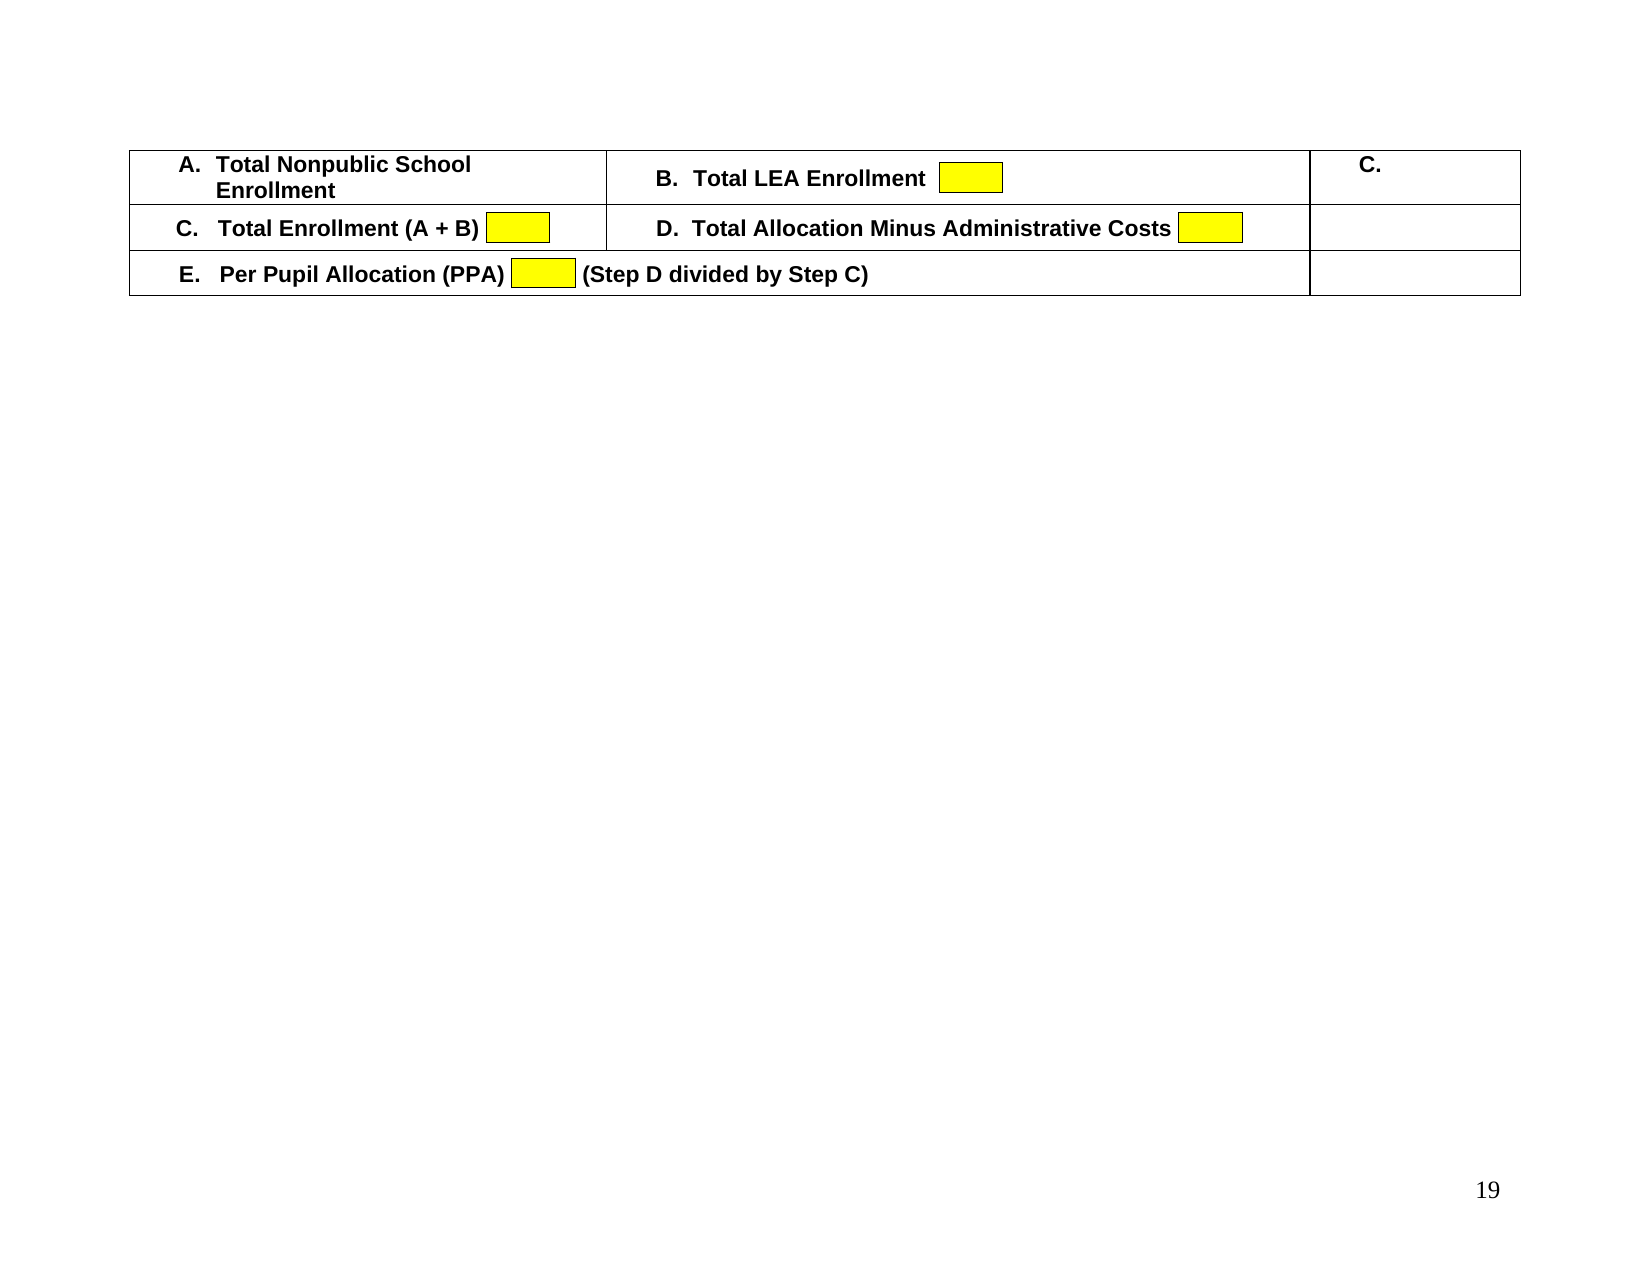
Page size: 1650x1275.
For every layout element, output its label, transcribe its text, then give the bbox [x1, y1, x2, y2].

table_cell E. Per Pupil Allocation (PPA) (Step D divided by Step C) [130, 251, 1309, 295]
table_cell [1311, 151, 1520, 204]
table_cell Total Nonpublic School Enrollment [130, 151, 606, 204]
table_cell [1311, 205, 1520, 249]
table_cell C. Total Enrollment (A + B) [130, 205, 606, 249]
table_cell Total LEA Enrollment [607, 151, 1309, 204]
table_cell D. Total Allocation Minus Administrative Costs [607, 205, 1309, 249]
table_cell [1311, 251, 1520, 295]
